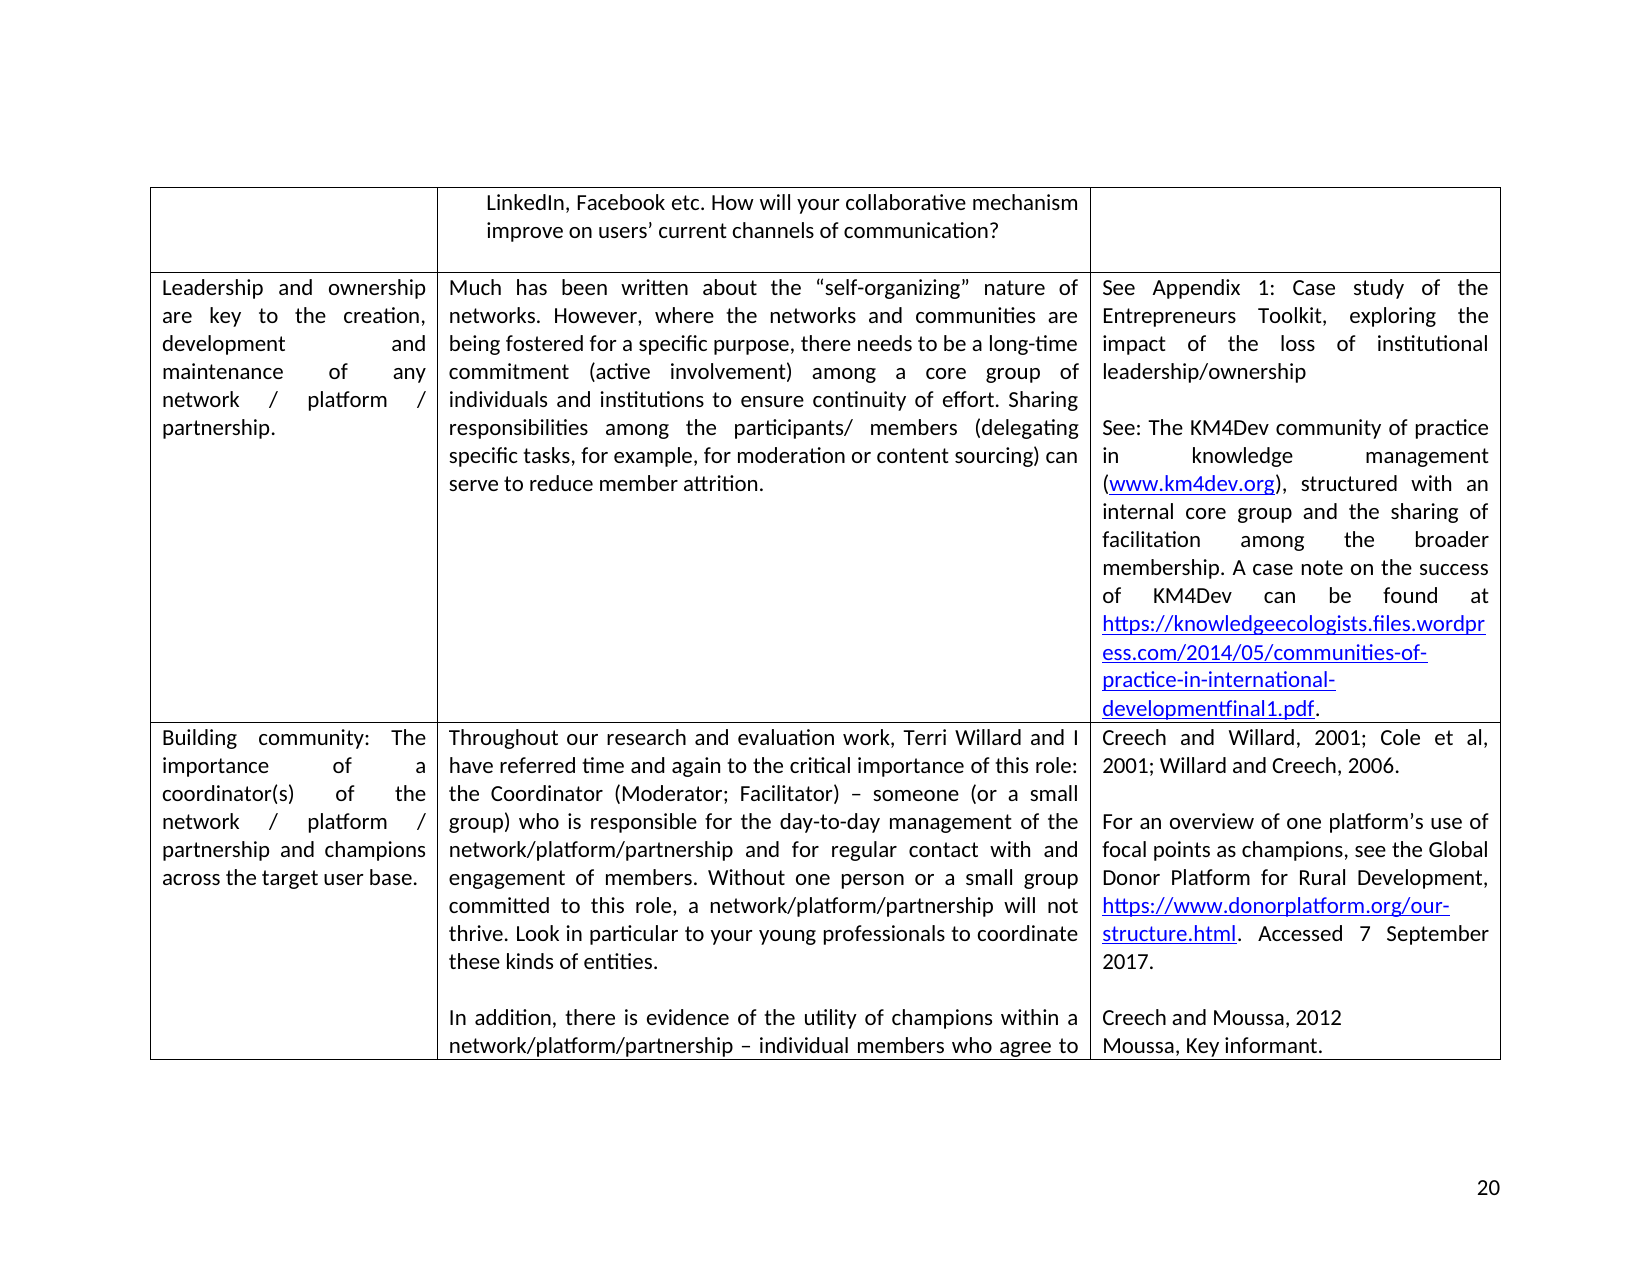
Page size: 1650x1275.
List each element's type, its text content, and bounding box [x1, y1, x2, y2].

table_cell Much has been written about the “self-organizing” nature of networks. However, where the networks and communities are being fostered for a specific purpose, there needs to be a long-time commitment (active involvement) among a core group of individuals and institutions to ensure continuity of effort. Sharing responsibilities among the participants/ members (delegating specific tasks, for example, for moderation or content sourcing) can serve to reduce member attrition. [438, 273, 1090, 722]
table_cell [438, 723, 1090, 1059]
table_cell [151, 723, 437, 1059]
table_cell See Appendix 1: Case study of the Entrepreneurs Toolkit, exploring the impact of the loss of institutional leadership/ownership See: The KM4Dev community of practice in knowledge management (www.km4dev.org), structured with an internal core group and the sharing of facilitation among the broader membership. A case note on the success of KM4Dev can be found at https://knowledgeecologists.files.wordpress.com/2014/05/communities-of-practice-in-international-developmentfinal1.pdf. [1091, 273, 1500, 722]
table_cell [1091, 188, 1500, 272]
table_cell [1091, 723, 1500, 1059]
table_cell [151, 188, 437, 272]
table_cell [438, 188, 1090, 272]
table_cell Leadership and ownership are key to the creation, development and maintenance of any network / platform / partnership. [151, 273, 437, 722]
